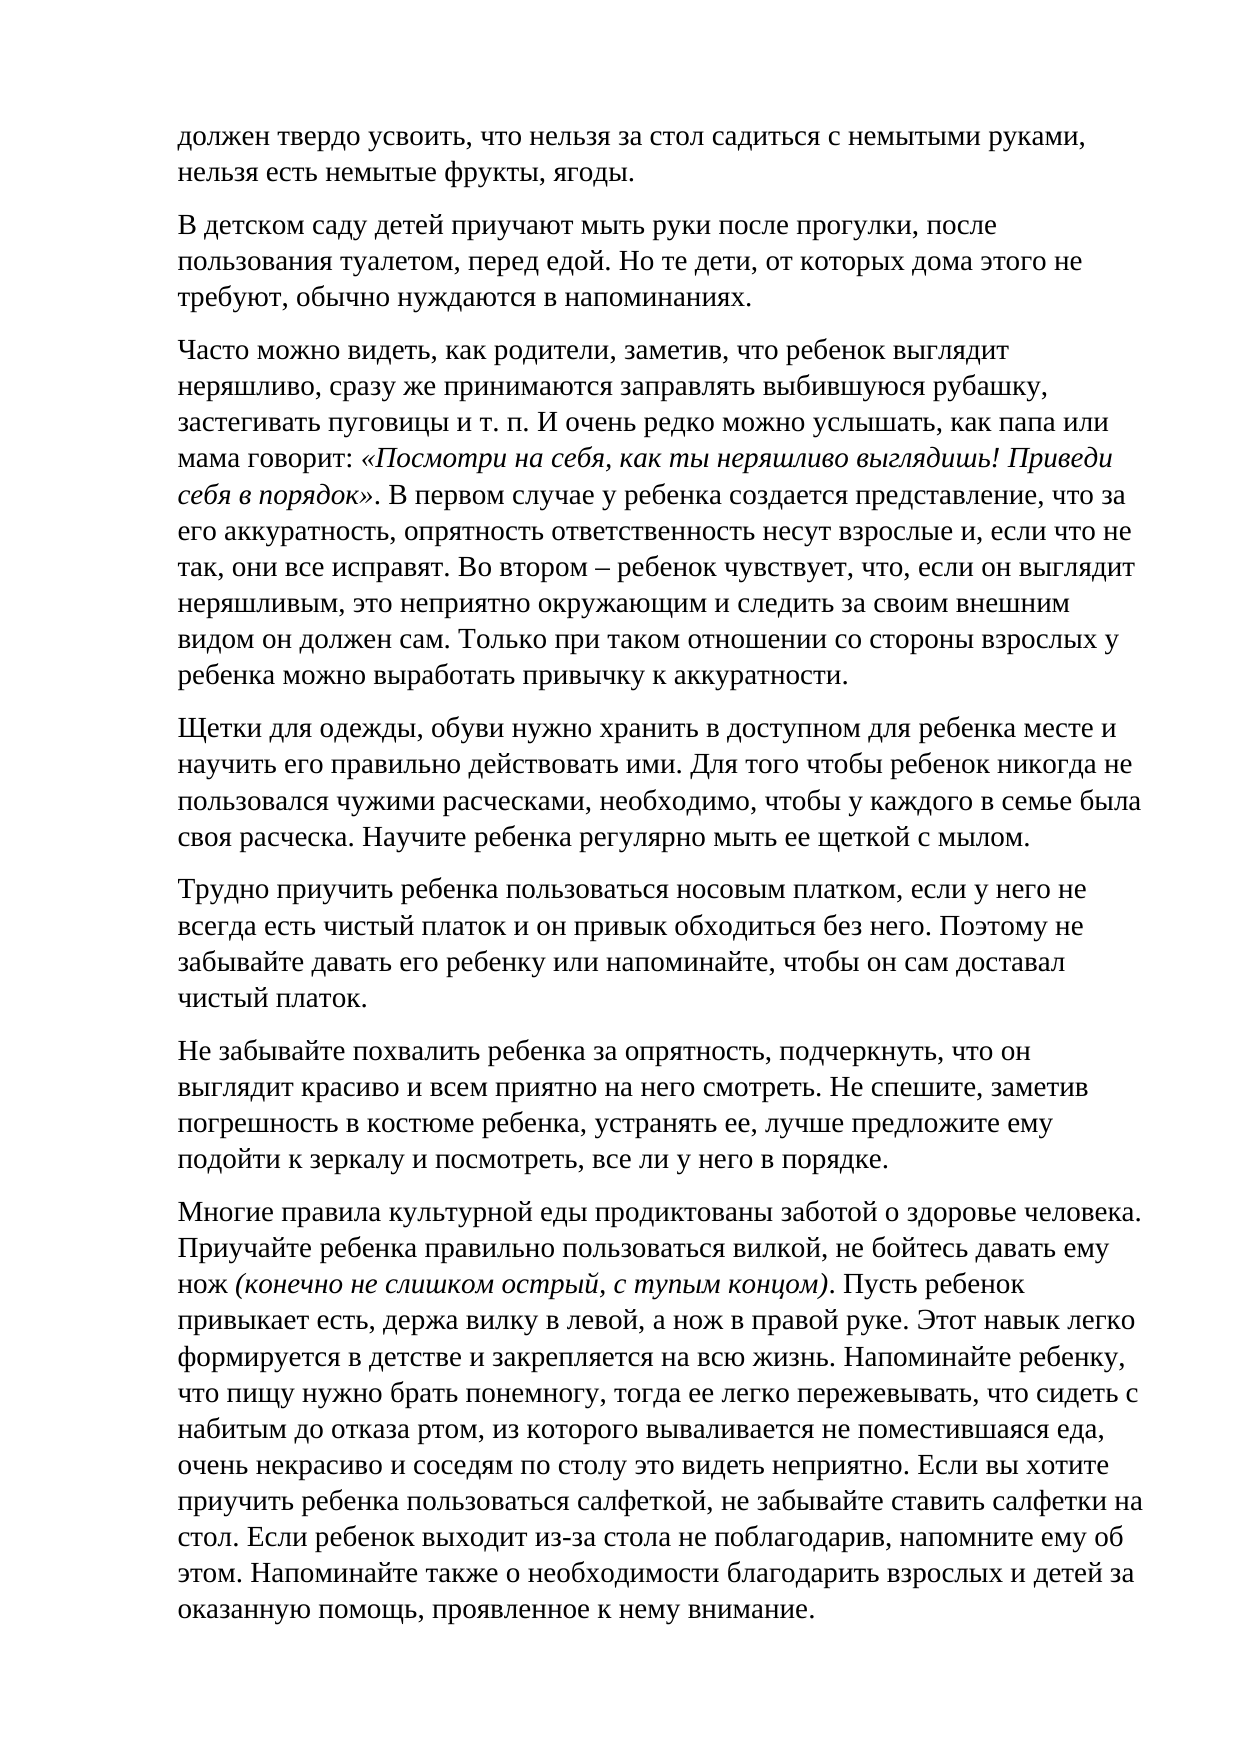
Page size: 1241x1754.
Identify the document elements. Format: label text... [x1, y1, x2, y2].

text Часто можно видеть, как родители, заметив, что ребенок выглядит неряшливо, сразу же принимаются заправлять выбившуюся рубашку, застегивать пуговицы и т. п. И очень редко можно услышать, как папа или мама говорит: «Посмотри на себя, как ты неряшливо выглядишь! Приведи себя в порядок». В первом случае у ребенка создается представление, что за его аккуратность, опрятность ответственность несут взрослые и, если что не так, они все исправят. Во втором – ребенок чувствует, что, если он выглядит неряшливым, это неприятно окружающим и следить за своим внешним видом он должен сам. Только при таком отношении со стороны взрослых у ребенка можно выработать привычку к аккуратности. [177, 332, 1152, 691]
text Не забывайте похвалить ребенка за опрятность, подчеркнуть, что он выглядит красиво и всем приятно на него смотреть. Не спешите, заметив погрешность в костюме ребенка, устранять ее, лучше предложите ему подойти к зеркалу и посмотреть, все ли у него в порядке. [177, 1033, 1152, 1175]
text Многие правила культурной еды продиктованы заботой о здоровье человека. Приучайте ребенка правильно пользоваться вилкой, не бойтесь давать ему нож (конечно не слишком острый, с тупым концом). Пусть ребенок привыкает есть, держа вилку в левой, а нож в правой руке. Этот навык легко формируется в детстве и закрепляется на всю жизнь. Напоминайте ребенку, что пищу нужно брать понемногу, тогда ее легко пережевывать, что сидеть с набитым до отказа ртом, из которого вываливается не поместившаяся еда, очень некрасиво и соседям по столу это видеть неприятно. Если вы хотите приучить ребенка пользоваться салфеткой, не забывайте ставить салфетки на стол. Если ребенок выходит из-за стола не поблагодарив, напомните ему об этом. Напоминайте также о необходимости благодарить взрослых и детей за оказанную помощь, проявленное к нему внимание. [177, 1194, 1152, 1625]
text Щетки для одежды, обуви нужно хранить в доступном для ребенка месте и научить его правильно действовать ими. Для того чтобы ребенок никогда не пользовался чужими расческами, необходимо, чтобы у каждого в семье была своя расческа. Научите ребенка регулярно мыть ее щеткой с мылом. [177, 710, 1152, 852]
text Трудно приучить ребенка пользоваться носовым платком, если у него не всегда есть чистый платок и он привык обходиться без него. Поэтому не забывайте давать его ребенку или напоминайте, чтобы он сам доставал чистый платок. [177, 872, 1152, 1013]
text В детском саду детей приучают мыть руки после прогулки, после пользования туалетом, перед едой. Но те дети, от которых дома этого не требуют, обычно нуждаются в напоминаниях. [177, 207, 1152, 313]
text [177, 118, 1152, 188]
